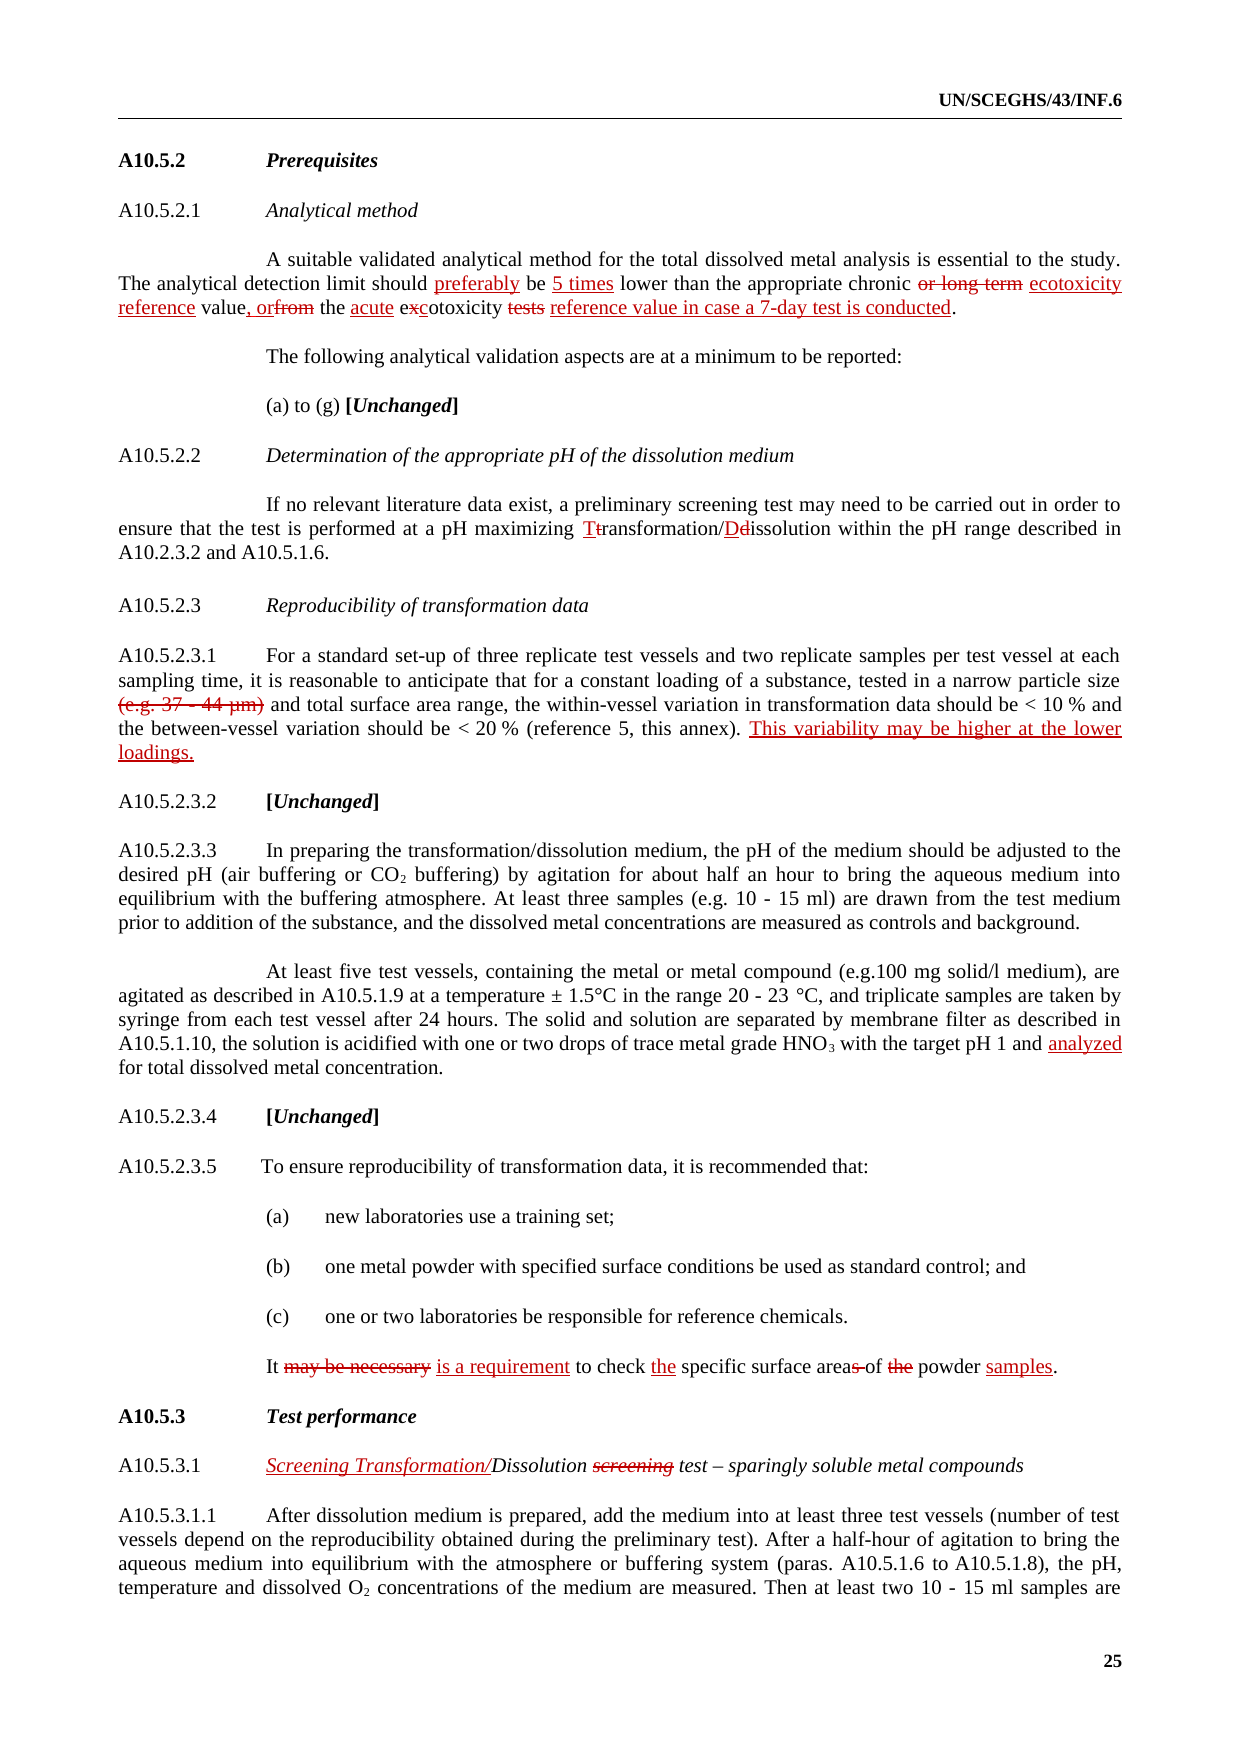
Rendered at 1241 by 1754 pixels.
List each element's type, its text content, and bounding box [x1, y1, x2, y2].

text A10.5.2.3 Reproducibility of transformation data [118, 589, 1122, 618]
text (a) new laboratories use a training set; [266, 1203, 1122, 1228]
text A10.5.2.2 Determination of the appropriate pH of the dissolution medium [118, 442, 1122, 467]
text (b) one metal powder with specified surface conditions be used as standard control; and [266, 1253, 1122, 1278]
text A suitable validated analytical method for the total dissolved metal analysis is essential to the study. The analytical detection limit should preferably be 5 times lower than the appropriate chronic or long term ecotoxicity reference value, orfrom the acute excotoxicity tests reference value in case a 7-day test is conducted. [118, 247, 1122, 319]
text If no relevant literature data exist, a preliminary screening test may need to be carried out in order to ensure that the test is performed at a pH maximizing Ttransformation/Ddissolution within the pH range described in A10.2.3.2 and A10.5.1.6. [118, 492, 1122, 564]
text A10.5.2.1 Analytical method [118, 197, 1122, 222]
text It may be necessary is a requirement to check the specific surface areas of the powder samples. [118, 1353, 1122, 1378]
text A10.5.2.3.3 In preparing the transformation/dissolution medium, the pH of the medium should be adjusted to the desired pH (air buffering or CO2 buffering) by agitation for about half an hour to bring the aqueous medium into equilibrium with the buffering atmosphere. At least three samples (e.g. 10 - 15 ml) are drawn from the test medium prior to addition of the substance, and the dissolved metal concentrations are measured as controls and background. [118, 838, 1122, 934]
text A10.5.3.1 Screening Transformation/Dissolution screening test – sparingly soluble metal compounds [118, 1453, 1122, 1477]
text The following analytical validation aspects are at a minimum to be reported: [118, 344, 1122, 368]
text A10.5.3 Test performance [118, 1403, 1122, 1428]
text A10.5.2.3.5 To ensure reproducibility of transformation data, it is recommended that: [118, 1153, 1122, 1178]
text A10.5.2.3.1 For a standard set-up of three replicate test vessels and two replicate samples per test vessel at each sampling time, it is reasonable to anticipate that for a constant loading of a substance, tested in a narrow particle size (e.g. 37 - 44 µm) and total surface area range, the within-vessel variation in transformation data should be < 10 % and the between-vessel variation should be < 20 % (reference 5, this annex). This variability may be higher at the lower loadings. [118, 643, 1122, 764]
text A10.5.2.3.4 [Unchanged] [118, 1104, 1122, 1128]
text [118, 1502, 1122, 1599]
text A10.5.2 Prerequisites [118, 148, 1122, 172]
text (c) one or two laboratories be responsible for reference chemicals. [266, 1303, 1122, 1328]
text A10.5.2.3.2 [Unchanged] [118, 789, 1122, 813]
text (a) to (g) [Unchanged] [266, 393, 1122, 417]
text At least five test vessels, containing the metal or metal compound (e.g.100 mg solid/l medium), are agitated as described in A10.5.1.9 at a temperature ± 1.5°C in the range 20 - 23 °C, and triplicate samples are taken by syringe from each test vessel after 24 hours. The solid and solution are separated by membrane filter as described in A10.5.1.10, the solution is acidified with one or two drops of trace metal grade HNO3 with the target pH 1 and analyzed for total dissolved metal concentration. [118, 959, 1122, 1079]
